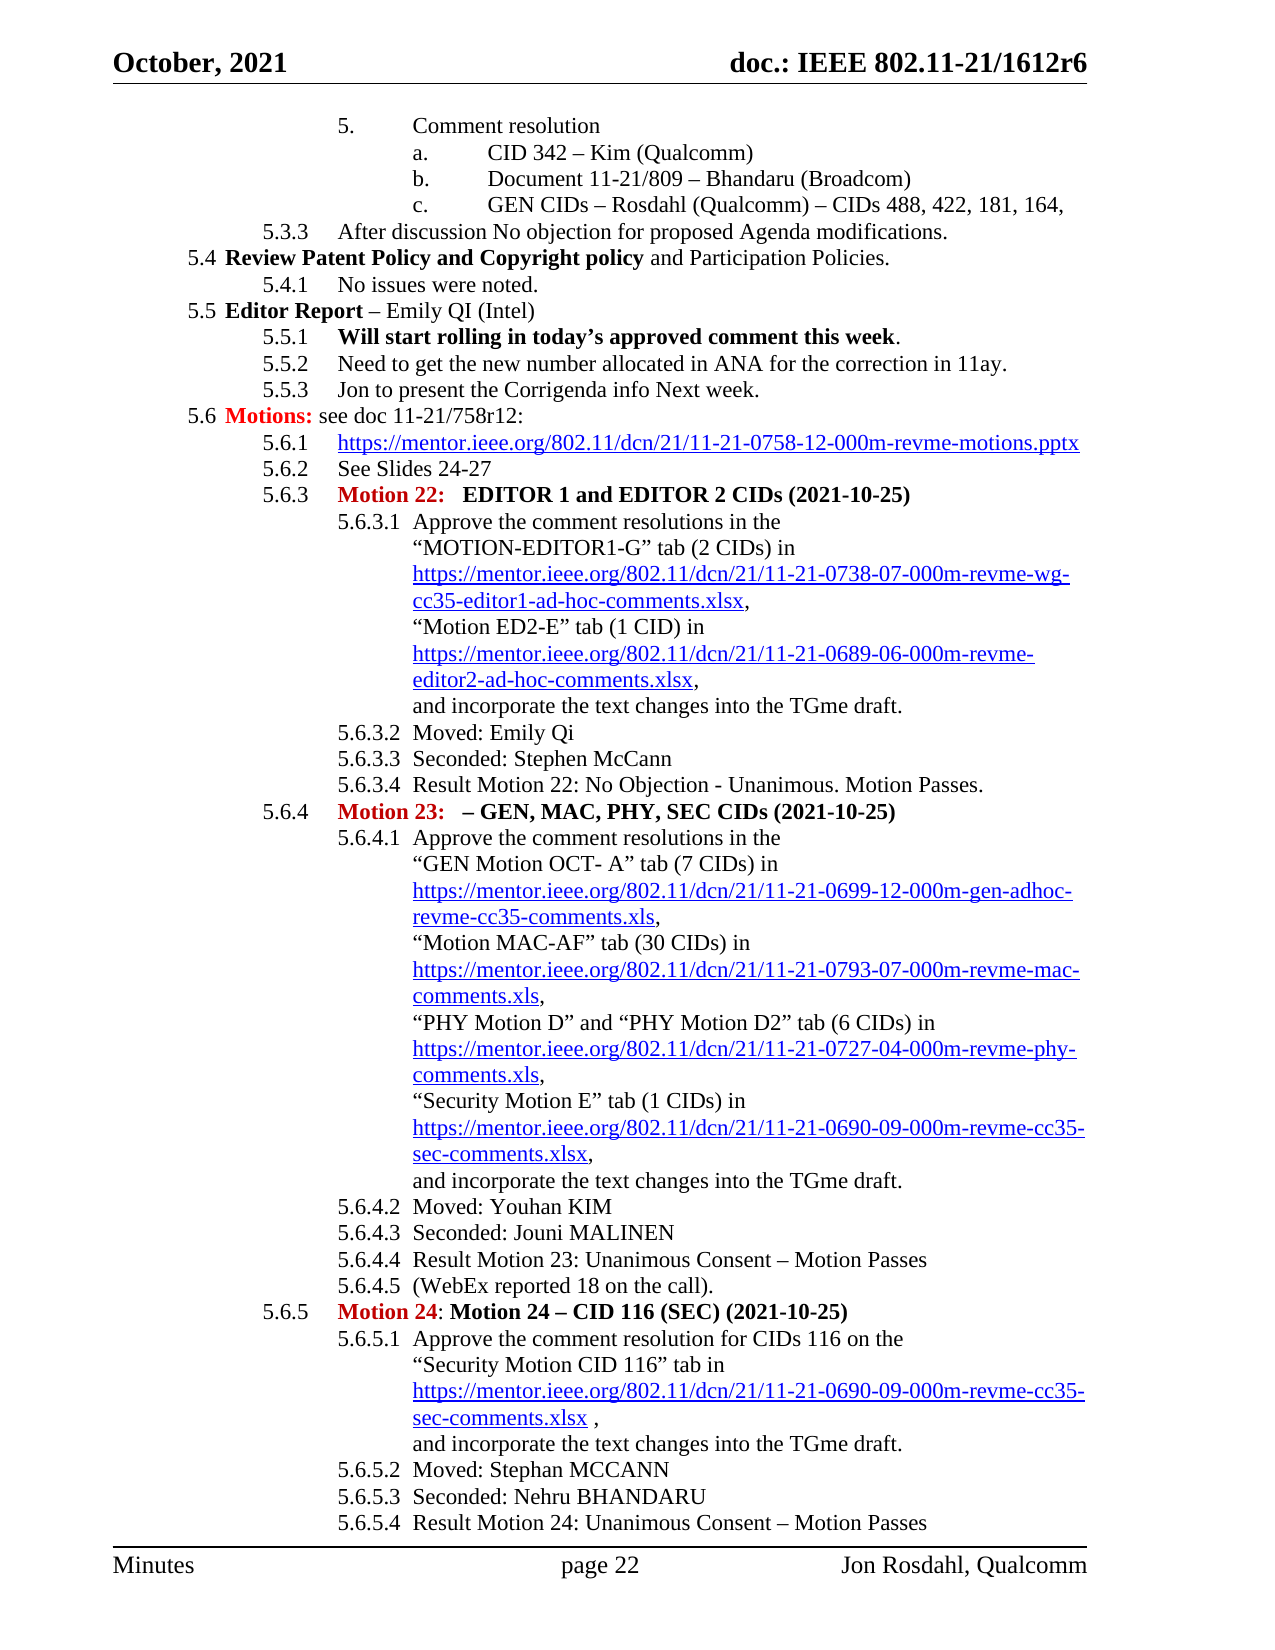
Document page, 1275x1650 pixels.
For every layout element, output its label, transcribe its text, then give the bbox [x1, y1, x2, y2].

list Approve the comment resolutions in the [337, 824, 1087, 850]
list Approve the comment resolution for CIDs 116 on the [337, 1325, 1087, 1351]
list Seconded: Nehru BHANDARU [337, 1483, 1087, 1509]
list Moved: Stephan MCCANN [337, 1457, 1087, 1483]
list “Motion ED2-E” tab (1 CID) in https://mentor.ieee.org/802.11/dcn/21/11-21-0689-06-000m-revme-editor2-ad-hoc-comments.xlsx, [412, 613, 1087, 692]
list Moved: Emily Qi [337, 719, 1087, 745]
list and incorporate the text changes into the TGme draft. [412, 1167, 1087, 1193]
list No issues were noted. [262, 271, 1087, 297]
list “GEN Motion OCT- A” tab (7 CIDs) in https://mentor.ieee.org/802.11/dcn/21/11-21-0699-12-000m-gen-adhoc-revme-cc35-comments.xls, [412, 850, 1087, 929]
list https://mentor.ieee.org/802.11/dcn/21/11-21-0758-12-000m-revme-motions.pptx [262, 429, 1087, 455]
list Editor Report – Emily QI (Intel) [187, 297, 1087, 323]
list b. Document 11-21/809 – Bhandaru (Broadcom) [412, 165, 1087, 192]
list Will start rolling in today’s approved comment this week. [262, 323, 1087, 350]
list (WebEx reported 18 on the call). [337, 1272, 1087, 1298]
list 5. Comment resolution [337, 112, 1087, 139]
list Motion 23: – GEN, MAC, PHY, SEC CIDs (2021-10-25) [262, 798, 1087, 824]
list Motion 22: EDITOR 1 and EDITOR 2 CIDs (2021-10-25) [262, 481, 1087, 508]
list “Motion MAC-AF” tab (30 CIDs) in https://mentor.ieee.org/802.11/dcn/21/11-21-0793-07-000m-revme-mac-comments.xls, [412, 929, 1087, 1008]
list Result Motion 22: No Objection - Unanimous. Motion Passes. [337, 771, 1087, 798]
list Jon to present the Corrigenda info Next week. [262, 376, 1087, 402]
list “MOTION-EDITOR1-G” tab (2 CIDs) in https://mentor.ieee.org/802.11/dcn/21/11-21-0738-07-000m-revme-wg-cc35-editor1-ad-hoc-comments.xlsx, [412, 534, 1087, 613]
list Result Motion 23: Unanimous Consent – Motion Passes [337, 1246, 1087, 1272]
list Need to get the new number allocated in ANA for the correction in 11ay. [262, 350, 1087, 376]
list Seconded: Jouni MALINEN [337, 1219, 1087, 1246]
list “Security Motion E” tab (1 CIDs) in https://mentor.ieee.org/802.11/dcn/21/11-21-0690-09-000m-revme-cc35-sec-comments.xlsx, [412, 1088, 1087, 1167]
list “Security Motion CID 116” tab in https://mentor.ieee.org/802.11/dcn/21/11-21-0690-09-000m-revme-cc35-sec-comments.xlsx , [412, 1351, 1087, 1430]
list After discussion No objection for proposed Agenda modifications. [262, 218, 1087, 244]
list Result Motion 24: Unanimous Consent – Motion Passes [337, 1509, 1087, 1536]
list See Slides 24-27 [262, 455, 1087, 481]
list and incorporate the text changes into the TGme draft. [412, 1430, 1087, 1457]
list Review Patent Policy and Copyright policy and Participation Policies. [187, 244, 1087, 271]
list and incorporate the text changes into the TGme draft. [412, 692, 1087, 719]
list c. GEN CIDs – Rosdahl (Qualcomm) – CIDs 488, 422, 181, 164, [412, 192, 1087, 218]
list Motion 24: Motion 24 – CID 116 (SEC) (2021-10-25) [262, 1298, 1087, 1325]
list “PHY Motion D” and “PHY Motion D2” tab (6 CIDs) in https://mentor.ieee.org/802.11/dcn/21/11-21-0727-04-000m-revme-phy-comments.xls, [412, 1008, 1087, 1088]
list Approve the comment resolutions in the [337, 508, 1087, 534]
list Motions: see doc 11-21/758r12: [187, 402, 1087, 429]
list Moved: Youhan KIM [337, 1193, 1087, 1219]
list Seconded: Stephen McCann [337, 745, 1087, 771]
list a. CID 342 – Kim (Qualcomm) [412, 139, 1087, 165]
